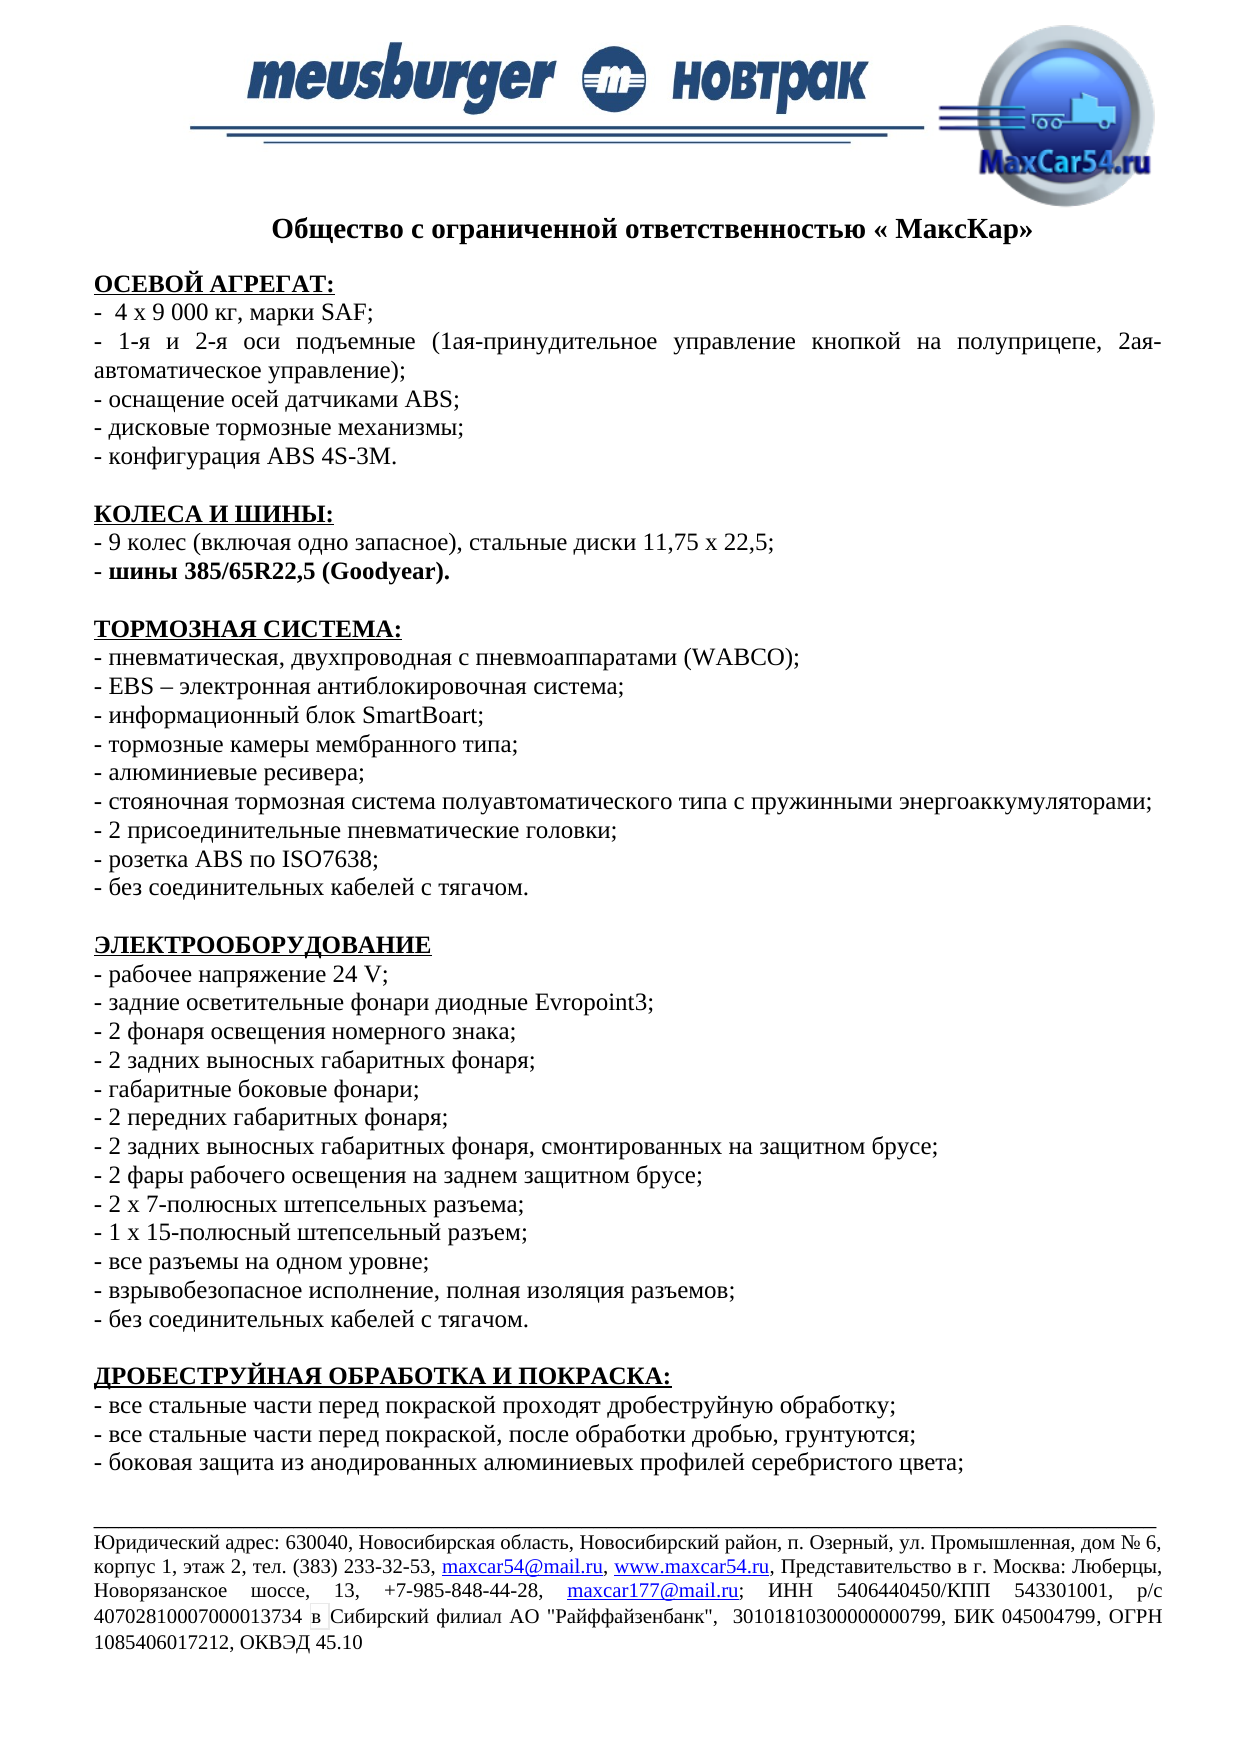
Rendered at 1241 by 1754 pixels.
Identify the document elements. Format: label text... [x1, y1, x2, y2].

text - 2 х 7-полюсных штепсельных разъема; [94, 1189, 1162, 1217]
text - габаритные боковые фонари; [94, 1074, 1162, 1102]
text - 1 х 15-полюсный штепсельный разъем; [94, 1217, 1162, 1246]
text - 1-я и 2-я оси подъемные (1ая-принудительное управление кнопкой на полуприцепе, 2ая-автоматическое управление); [94, 326, 1162, 384]
text - 2 присоединительные пневматические головки; [94, 815, 1162, 844]
text - задние осветительные фонари диодные Evropoint3; [94, 987, 1162, 1016]
text - оснащение осей датчиками ABS; [94, 384, 1162, 412]
text ДРОБЕСТРУЙНАЯ ОБРАБОТКА И ПОКРАСКА: [94, 1361, 1162, 1390]
text - все стальные части перед покраской, после обработки дробью, грунтуются; [94, 1419, 1162, 1447]
text - 2 передних габаритных фонаря; [94, 1102, 1162, 1131]
text - алюминиевые ресивера; [94, 757, 1162, 786]
text - 2 фонаря освещения номерного знака; [94, 1016, 1162, 1045]
text - конфигурация ABS 4S-3М. [94, 441, 1162, 470]
text - дисковые тормозные механизмы; [94, 412, 1162, 441]
text - информационный блок SmartBoart; [94, 700, 1162, 729]
text - EBS – электронная антиблокировочная система; [94, 671, 1162, 700]
text ЭЛЕКТРООБОРУДОВАНИЕ [94, 930, 1162, 959]
text - без соединительных кабелей с тягачом. [94, 872, 1162, 901]
text - 9 колес (включая одно запасное), стальные диски 11,75 х 22,5; [94, 527, 1162, 556]
text - рабочее напряжение 24 V; [94, 959, 1162, 987]
text - стояночная тормозная система полуавтоматического типа с пружинными энергоаккумуляторами; [94, 786, 1162, 815]
text - 2 фары рабочего освещения на заднем защитном брусе; [94, 1160, 1162, 1189]
text - взрывобезопасное исполнение, полная изоляция разъемов; [94, 1275, 1162, 1304]
text - розетка ABS по ISO7638; [94, 844, 1162, 872]
text ТОРМОЗНАЯ СИСТЕМА: [94, 614, 1162, 642]
text - все стальные части перед покраской проходят дробеструйную обработку; [94, 1390, 1162, 1419]
text - 2 задних выносных габаритных фонаря, смонтированных на защитном брусе; [94, 1131, 1162, 1160]
text - пневматическая, двухпроводная с пневмоаппаратами (WABCO); [94, 642, 1162, 671]
text - без соединительных кабелей с тягачом. [94, 1304, 1162, 1332]
text - все разъемы на одном уровне; [94, 1246, 1162, 1275]
text - тормозные камеры мембранного типа; [94, 729, 1162, 757]
picture [86, 17, 1169, 211]
text - 4 х 9 000 кг, марки SAF; [94, 297, 1162, 326]
text КОЛЕСА И ШИНЫ: [94, 499, 1162, 527]
text - шины 385/65R22,5 (Goodyear). [94, 556, 1162, 585]
text - боковая защита из анодированных алюминиевых профилей серебристого цвета; [94, 1447, 1162, 1476]
text ОСЕВОЙ АГРЕГАТ: [94, 269, 1162, 297]
text - 2 задних выносных габаритных фонаря; [94, 1045, 1162, 1074]
